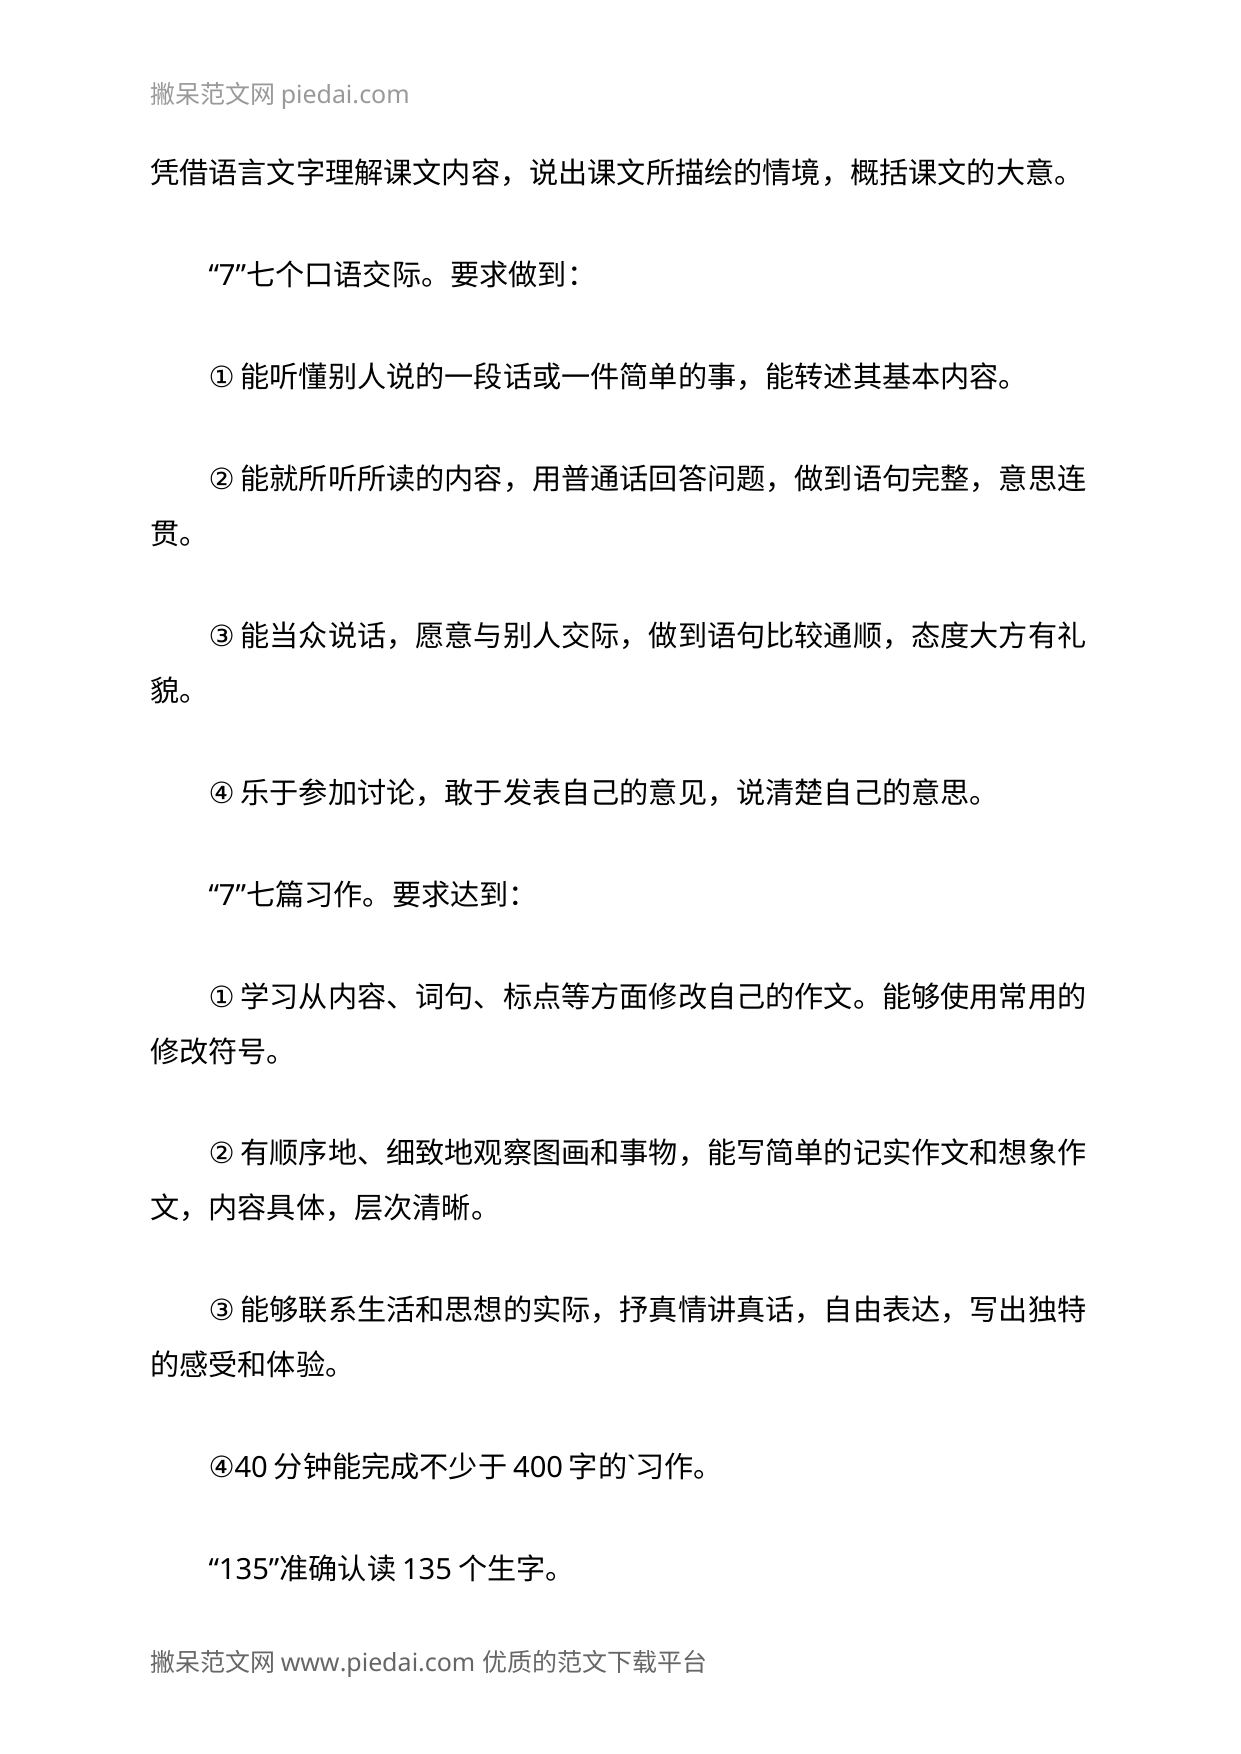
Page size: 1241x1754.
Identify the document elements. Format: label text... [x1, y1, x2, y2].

text “7”七个口语交际。要求做到： [150, 252, 1090, 294]
text ③能当众说话，愿意与别人交际，做到语句比较通顺，态度大方有礼貌。 [150, 612, 1090, 710]
text “135”准确认读135个生字。 [150, 1546, 1090, 1588]
text ④乐于参加讨论，敢于发表自己的意见，说清楚自己的意思。 [150, 769, 1090, 812]
text ①学习从内容、词句、标点等方面修改自己的作文。能够使用常用的修改符号。 [150, 973, 1090, 1071]
text ②有顺序地、细致地观察图画和事物，能写简单的记实作文和想象作文，内容具体，层次清晰。 [150, 1130, 1090, 1227]
text ④40分钟能完成不少于400字的`习作。 [150, 1443, 1090, 1486]
text ③能够联系生活和思想的实际，抒真情讲真话，自由表达，写出独特的感受和体验。 [150, 1287, 1090, 1384]
text ①能听懂别人说的一段话或一件简单的事，能转述其基本内容。 [150, 354, 1090, 396]
text “7”七篇习作。要求达到： [150, 871, 1090, 914]
text ②能就所听所读的内容，用普通话回答问题，做到语句完整，意思连贯。 [150, 456, 1090, 553]
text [150, 150, 1090, 192]
